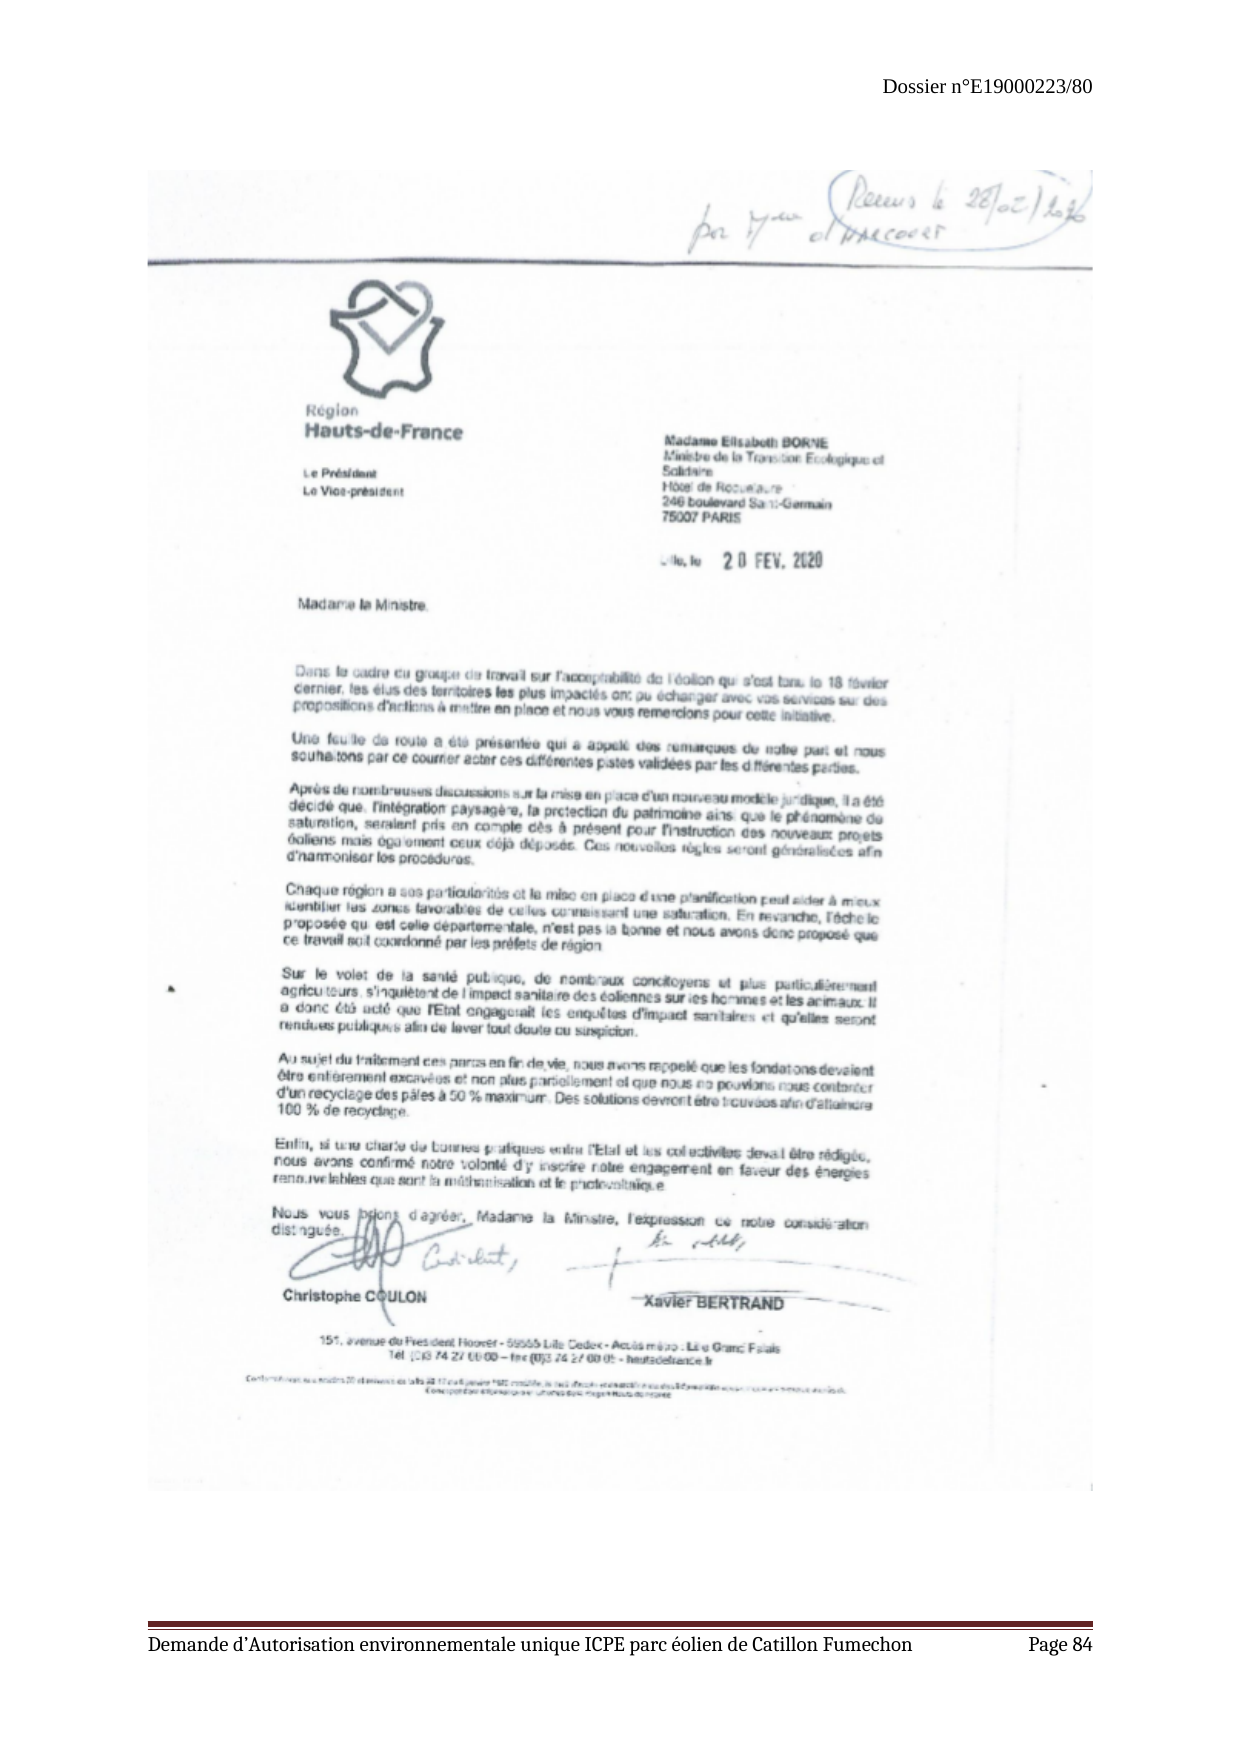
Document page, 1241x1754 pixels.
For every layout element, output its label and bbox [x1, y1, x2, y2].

picture [147, 170, 1093, 1491]
